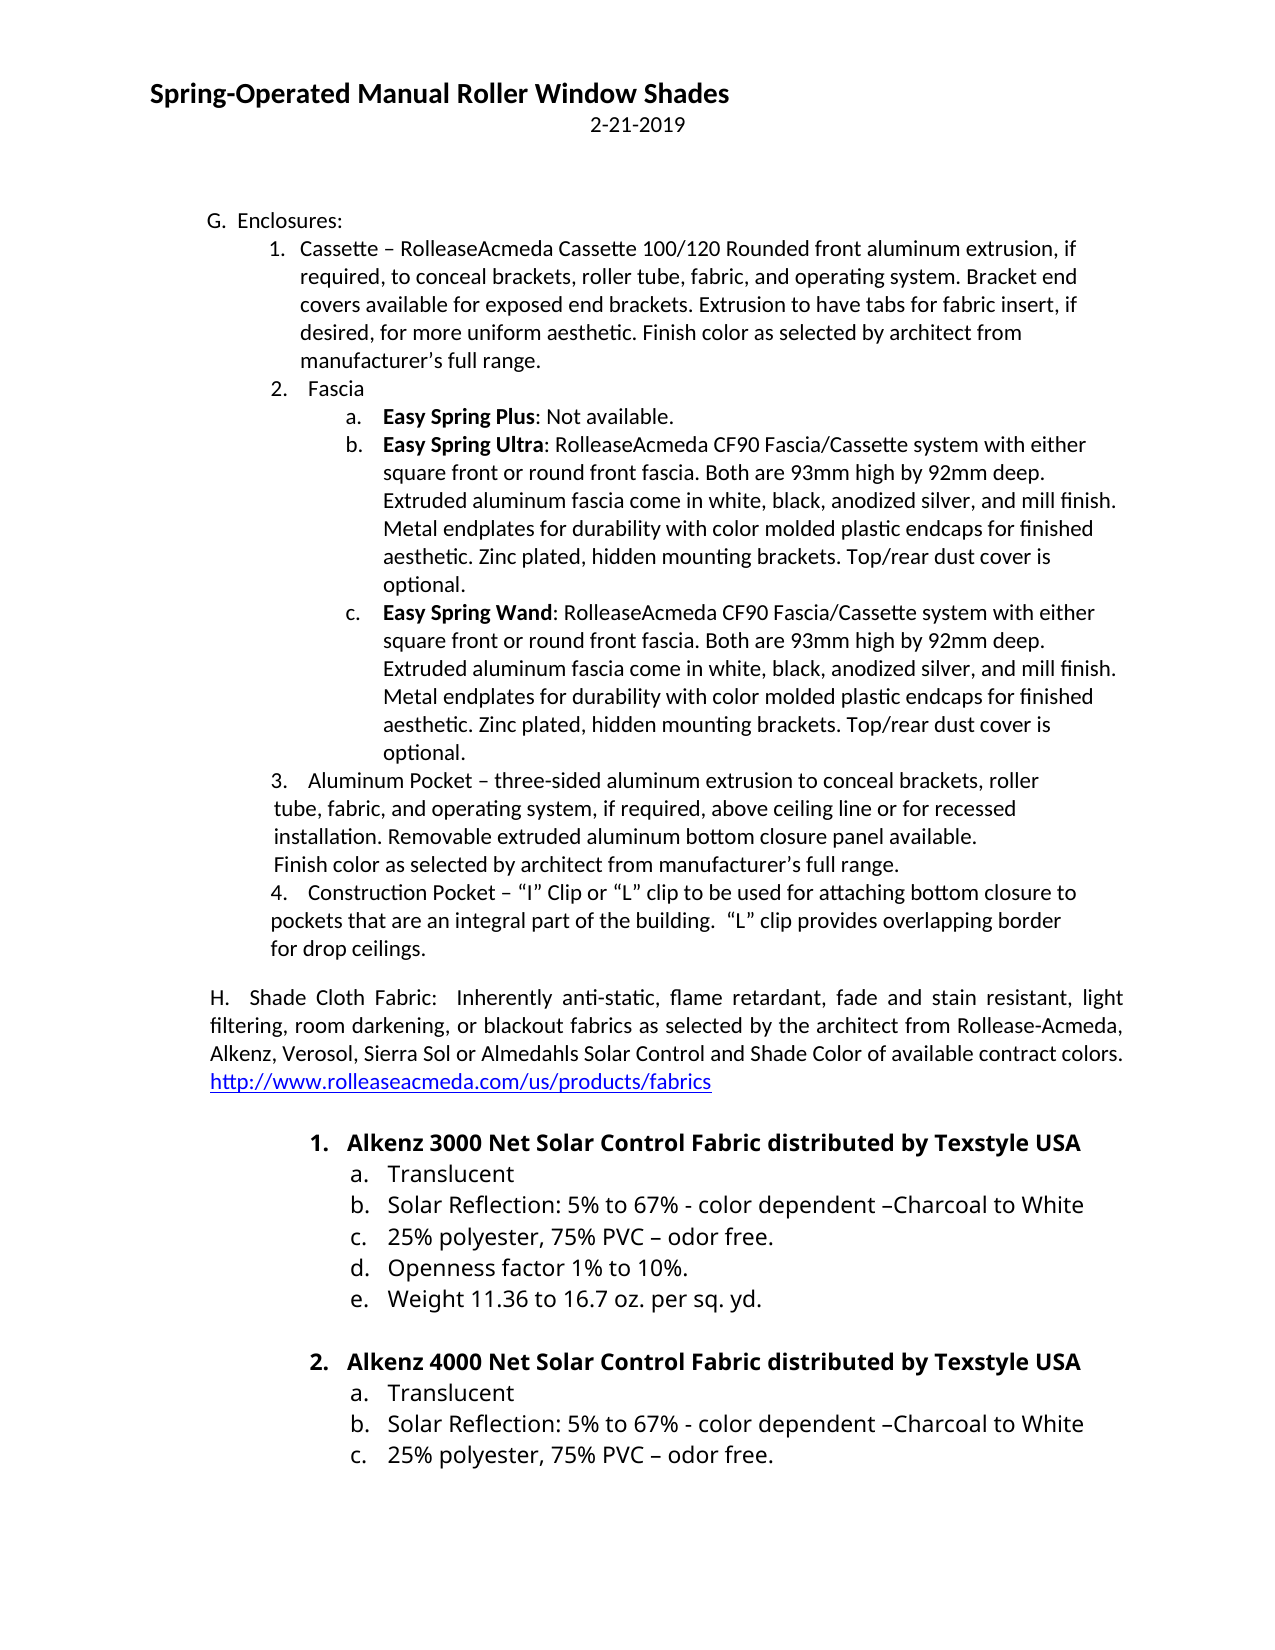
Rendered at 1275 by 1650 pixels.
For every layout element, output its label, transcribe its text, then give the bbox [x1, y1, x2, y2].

list Construction Pocket – “I” Clip or “L” clip to be used for attaching bottom closure to [270, 878, 1125, 907]
list 25% polyester, 75% PVC – odor free. [350, 1439, 1125, 1471]
text 1. Cassette – RolleaseAcmeda Cassette 100/120 Rounded front aluminum extrusion, if required, to conceal brackets, roller tube, fabric, and operating system. Bracket end covers available for exposed end brackets. Extrusion to have tabs for fabric insert, if desired, for more uniform aesthetic. Finish color as selected by architect from manufacturer’s full range. [150, 234, 1125, 374]
list Fascia [270, 374, 1125, 402]
list Alkenz 3000 Net Solar Control Fabric distributed by Texstyle USA [309, 1127, 1125, 1158]
list 25% polyester, 75% PVC – odor free. [350, 1221, 1125, 1252]
list Weight 11.36 to 16.7 oz. per sq. yd. [350, 1283, 1125, 1314]
text pockets that are an integral part of the building. “L” clip provides overlapping border [270, 907, 1125, 934]
list H. Shade Cloth Fabric: Inherently anti-static, flame retardant, fade and stain resistant, light filtering, room darkening, or blackout fabrics as selected by the architect from Rollease-Acmeda, Alkenz, Verosol, Sierra Sol or Almedahls Solar Control and Shade Color of available contract colors. http://www.rolleaseacmeda.com/us/products/fabrics [210, 983, 1125, 1096]
list Openness factor 1% to 10%. [350, 1252, 1125, 1283]
list Easy Spring Ultra: RolleaseAcmeda CF90 Fascia/Cassette system with either square front or round front fascia. Both are 93mm high by 92mm deep. Extruded aluminum fascia come in white, black, anodized silver, and mill finish. Metal endplates for durability with color molded plastic endcaps for finished aesthetic. Zinc plated, hidden mounting brackets. Top/rear dust cover is optional. [345, 430, 1125, 598]
text installation. Removable extruded aluminum bottom closure panel available. [150, 822, 1125, 851]
list Translucent [350, 1377, 1125, 1408]
text for drop ceilings. [270, 934, 1125, 963]
list Solar Reflection: 5% to 67% - color dependent –Charcoal to White [350, 1189, 1125, 1221]
text tube, fabric, and operating system, if required, above ceiling line or for recessed [150, 794, 1125, 822]
list Alkenz 4000 Net Solar Control Fabric distributed by Texstyle USA [309, 1346, 1125, 1377]
list Translucent [350, 1158, 1125, 1189]
text G. Enclosures: [150, 206, 1125, 234]
list Solar Reflection: 5% to 67% - color dependent –Charcoal to White [350, 1408, 1125, 1439]
list Aluminum Pocket – three-sided aluminum extrusion to conceal brackets, roller [270, 766, 1125, 794]
list Easy Spring Wand: RolleaseAcmeda CF90 Fascia/Cassette system with either square front or round front fascia. Both are 93mm high by 92mm deep. Extruded aluminum fascia come in white, black, anodized silver, and mill finish. Metal endplates for durability with color molded plastic endcaps for finished aesthetic. Zinc plated, hidden mounting brackets. Top/rear dust cover is optional. [345, 598, 1125, 766]
list Easy Spring Plus: Not available. [345, 402, 1125, 430]
text Finish color as selected by architect from manufacturer’s full range. [150, 851, 1125, 878]
